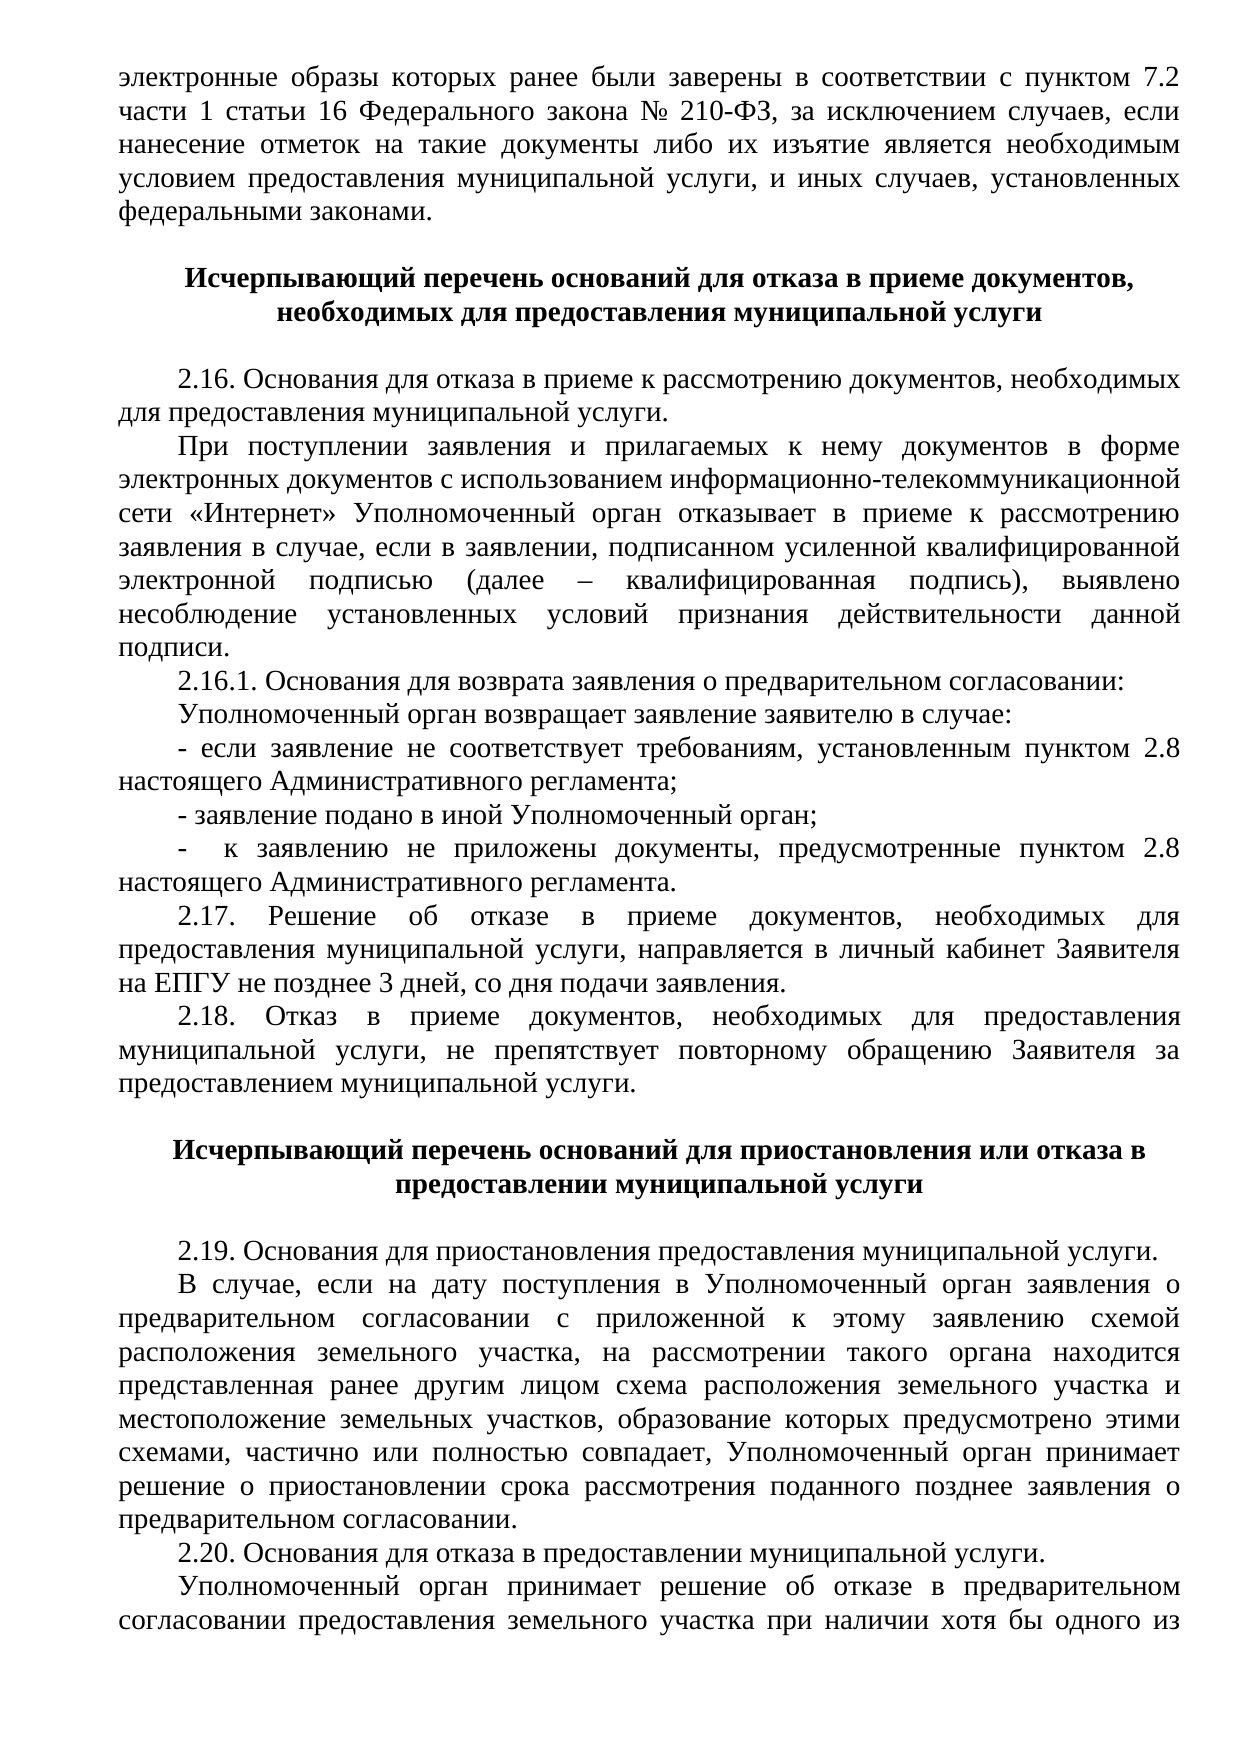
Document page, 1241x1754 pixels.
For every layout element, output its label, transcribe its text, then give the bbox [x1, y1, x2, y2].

text При поступлении заявления и прилагаемых к нему документов в форме электронных документов с использованием информационно-телекоммуникационной сети «Интернет» Уполномоченный орган отказывает в приеме к рассмотрению заявления в случае, если в заявлении, подписанном усиленной квалифицированной электронной подписью (далее – квалифицированная подпись), выявлено несоблюдение установленных условий признания действительности данной подписи. [118, 428, 1181, 663]
text 2.17. Решение об отказе в приеме документов, необходимых для предоставления муниципальной услуги, направляется в личный кабинет Заявителя на ЕПГУ не позднее 3 дней, со дня подачи заявления. [118, 898, 1181, 998]
text 2.19. Основания для приостановления предоставления муниципальной услуги. [118, 1233, 1181, 1267]
text 2.16. Основания для отказа в приеме к рассмотрению документов, необходимых для предоставления муниципальной услуги. [118, 361, 1181, 428]
subtitle Исчерпывающий перечень оснований для отказа в приеме документов, необходимых для предоставления муниципальной услуги [138, 260, 1181, 327]
text - если заявление не соответствует требованиям, установленным пунктом 2.8 настоящего Административного регламента; [118, 730, 1181, 797]
text В случае, если на дату поступления в Уполномоченный орган заявления о предварительном согласовании с приложенной к этому заявлению схемой расположения земельного участка, на рассмотрении такого органа находится представленная ранее другим лицом схема расположения земельного участка и местоположение земельных участков, образование которых предусмотрено этими схемами, частично или полностью совпадает, Уполномоченный орган принимает решение о приостановлении срока рассмотрения поданного позднее заявления о предварительном согласовании. [118, 1267, 1181, 1535]
subtitle Исчерпывающий перечень оснований для приостановления или отказа в предоставлении муниципальной услуги [138, 1132, 1181, 1199]
text 2.16.1. Основания для возврата заявления о предварительном согласовании: [118, 663, 1181, 696]
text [118, 1568, 1181, 1636]
text - заявление подано в иной Уполномоченный орган; [118, 797, 1181, 831]
text 2.18. Отказ в приеме документов, необходимых для предоставления муниципальной услуги, не препятствует повторному обращению Заявителя за предоставлением муниципальной услуги. [118, 998, 1181, 1099]
text - к заявлению не приложены документы, предусмотренные пунктом 2.8 настоящего Административного регламента. [118, 831, 1181, 898]
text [118, 59, 1181, 227]
text Уполномоченный орган возвращает заявление заявителю в случае: [118, 696, 1181, 730]
text 2.20. Основания для отказа в предоставлении муниципальной услуги. [118, 1535, 1181, 1568]
